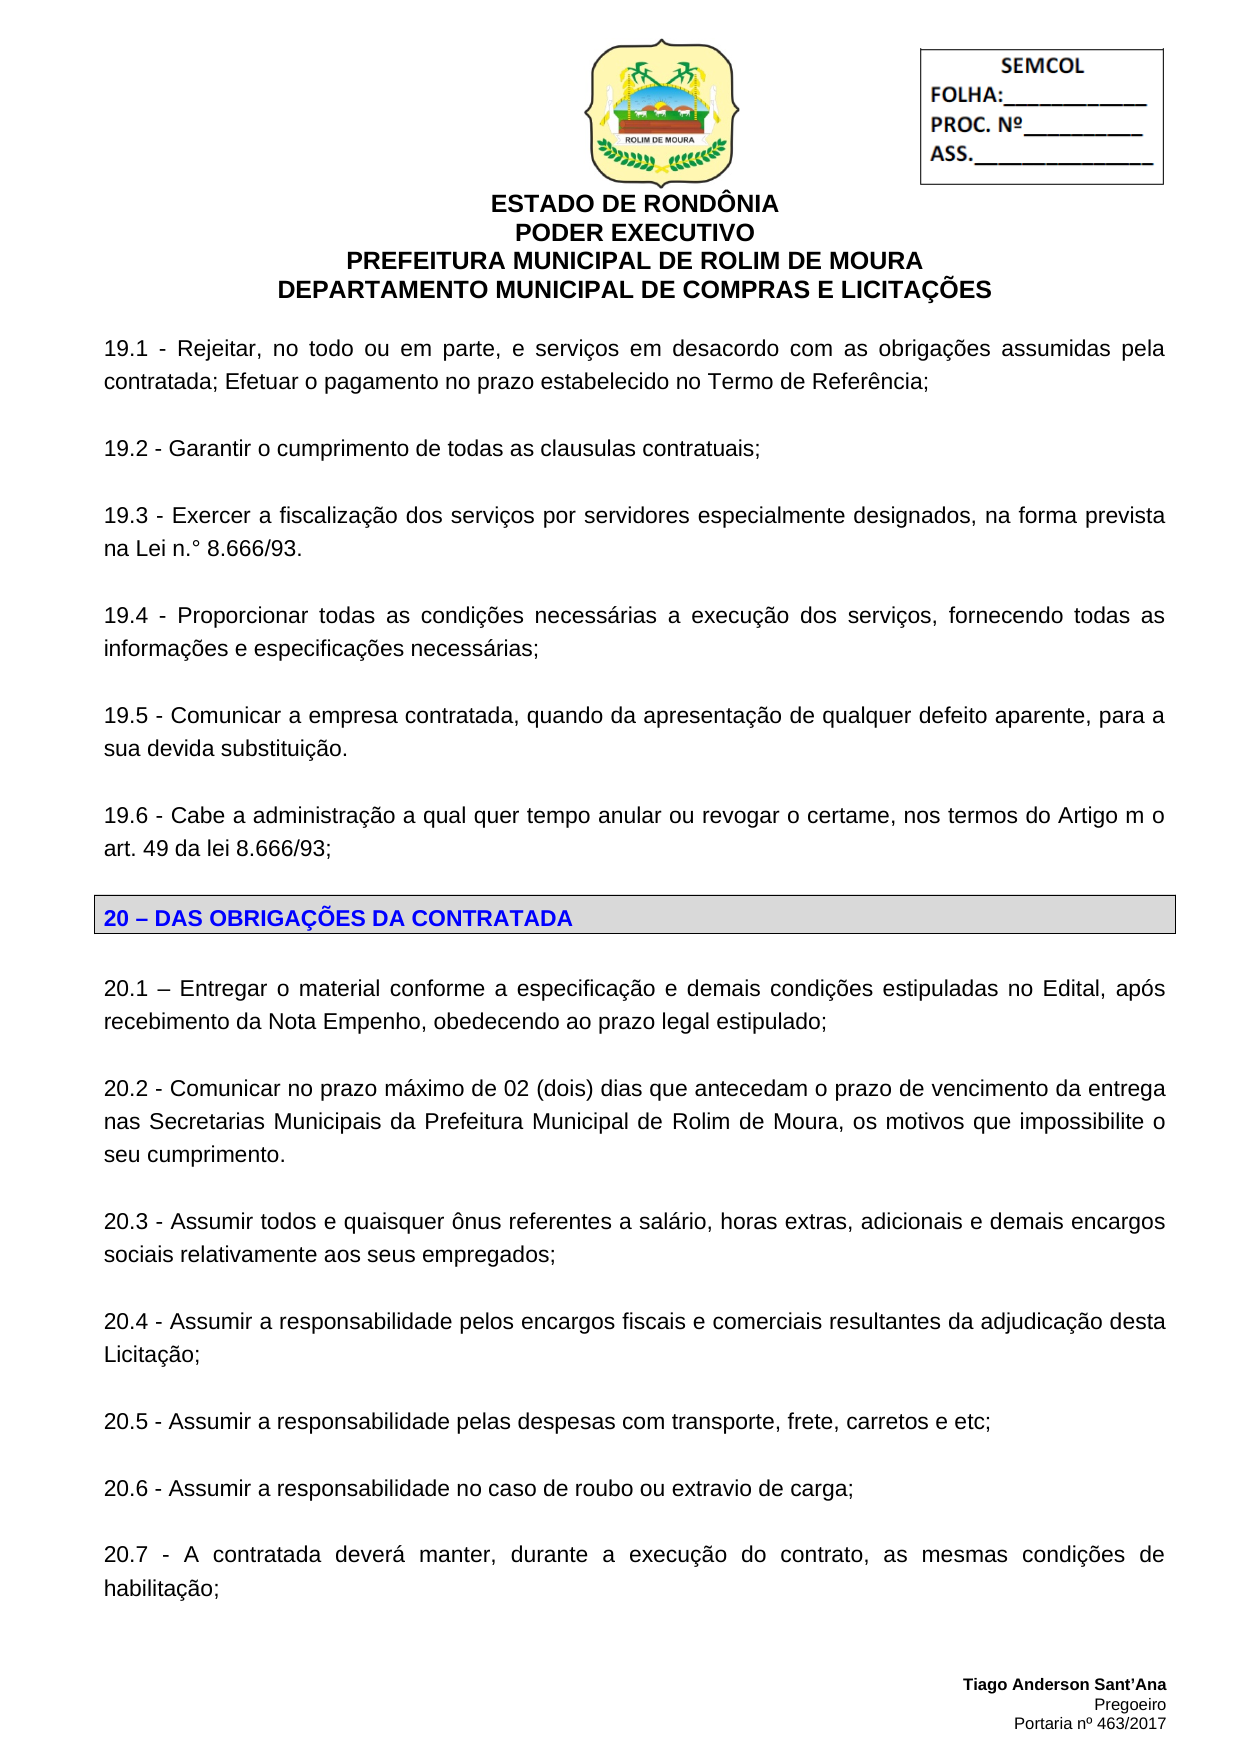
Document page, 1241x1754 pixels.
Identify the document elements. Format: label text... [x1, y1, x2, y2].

picture [583, 38, 740, 189]
text 19.1 - Rejeitar, no todo ou em parte, e serviços em desacordo com as obrigações assumidas pela contratada; Efetuar o pagamento no prazo estabelecido no Termo de Referência; [103, 328, 1166, 394]
text 19.6 - Cabe a administração a qual quer tempo anular ou revogar o certame, nos termos do Artigo m o art. 49 da lei 8.666/93; [103, 794, 1166, 861]
text 20.3 - Assumir todos e quaisquer ônus referentes a salário, horas extras, adicionais e demais encargos sociais relativamente aos seus empregados; [103, 1201, 1166, 1267]
text 19.2 - Garantir o cumprimento de todas as clausulas contratuais; [103, 428, 1166, 461]
text 20.1 – Entregar o material conforme a especificação e demais condições estipuladas no Edital, após recebimento da Nota Empenho, obedecendo ao prazo legal estipulado; [103, 967, 1166, 1034]
text 20.7 - A contratada deverá manter, durante a execução do contrato, as mesmas condições de habilitação; [103, 1534, 1166, 1601]
text 20.4 - Assumir a responsabilidade pelos encargos fiscais e comerciais resultantes da adjudicação desta Licitação; [103, 1301, 1166, 1367]
text 20.2 - Comunicar no prazo máximo de 02 (dois) dias que antecedam o prazo de vencimento da entrega nas Secretarias Municipais da Prefeitura Municipal de Rolim de Moura, os motivos que impossibilite o seu cumprimento. [103, 1067, 1166, 1167]
text 19.5 - Comunicar a empresa contratada, quando da apresentação de qualquer defeito aparente, para a sua devida substituição. [103, 694, 1166, 761]
text 20.5 - Assumir a responsabilidade pelas despesas com transporte, frete, carretos e etc; [103, 1401, 1166, 1434]
text 19.4 - Proporcionar todas as condições necessárias a execução dos serviços, fornecendo todas as informações e especificações necessárias; [103, 594, 1166, 661]
text 20.6 - Assumir a responsabilidade no caso de roubo ou extravio de carga; [103, 1467, 1166, 1501]
text 19.3 - Exercer a fiscalização dos serviços por servidores especialmente designados, na forma prevista na Lei n.° 8.666/93. [103, 494, 1166, 561]
text 20 – DAS OBRIGAÇÕES DA CONTRATADA [95, 896, 1175, 933]
